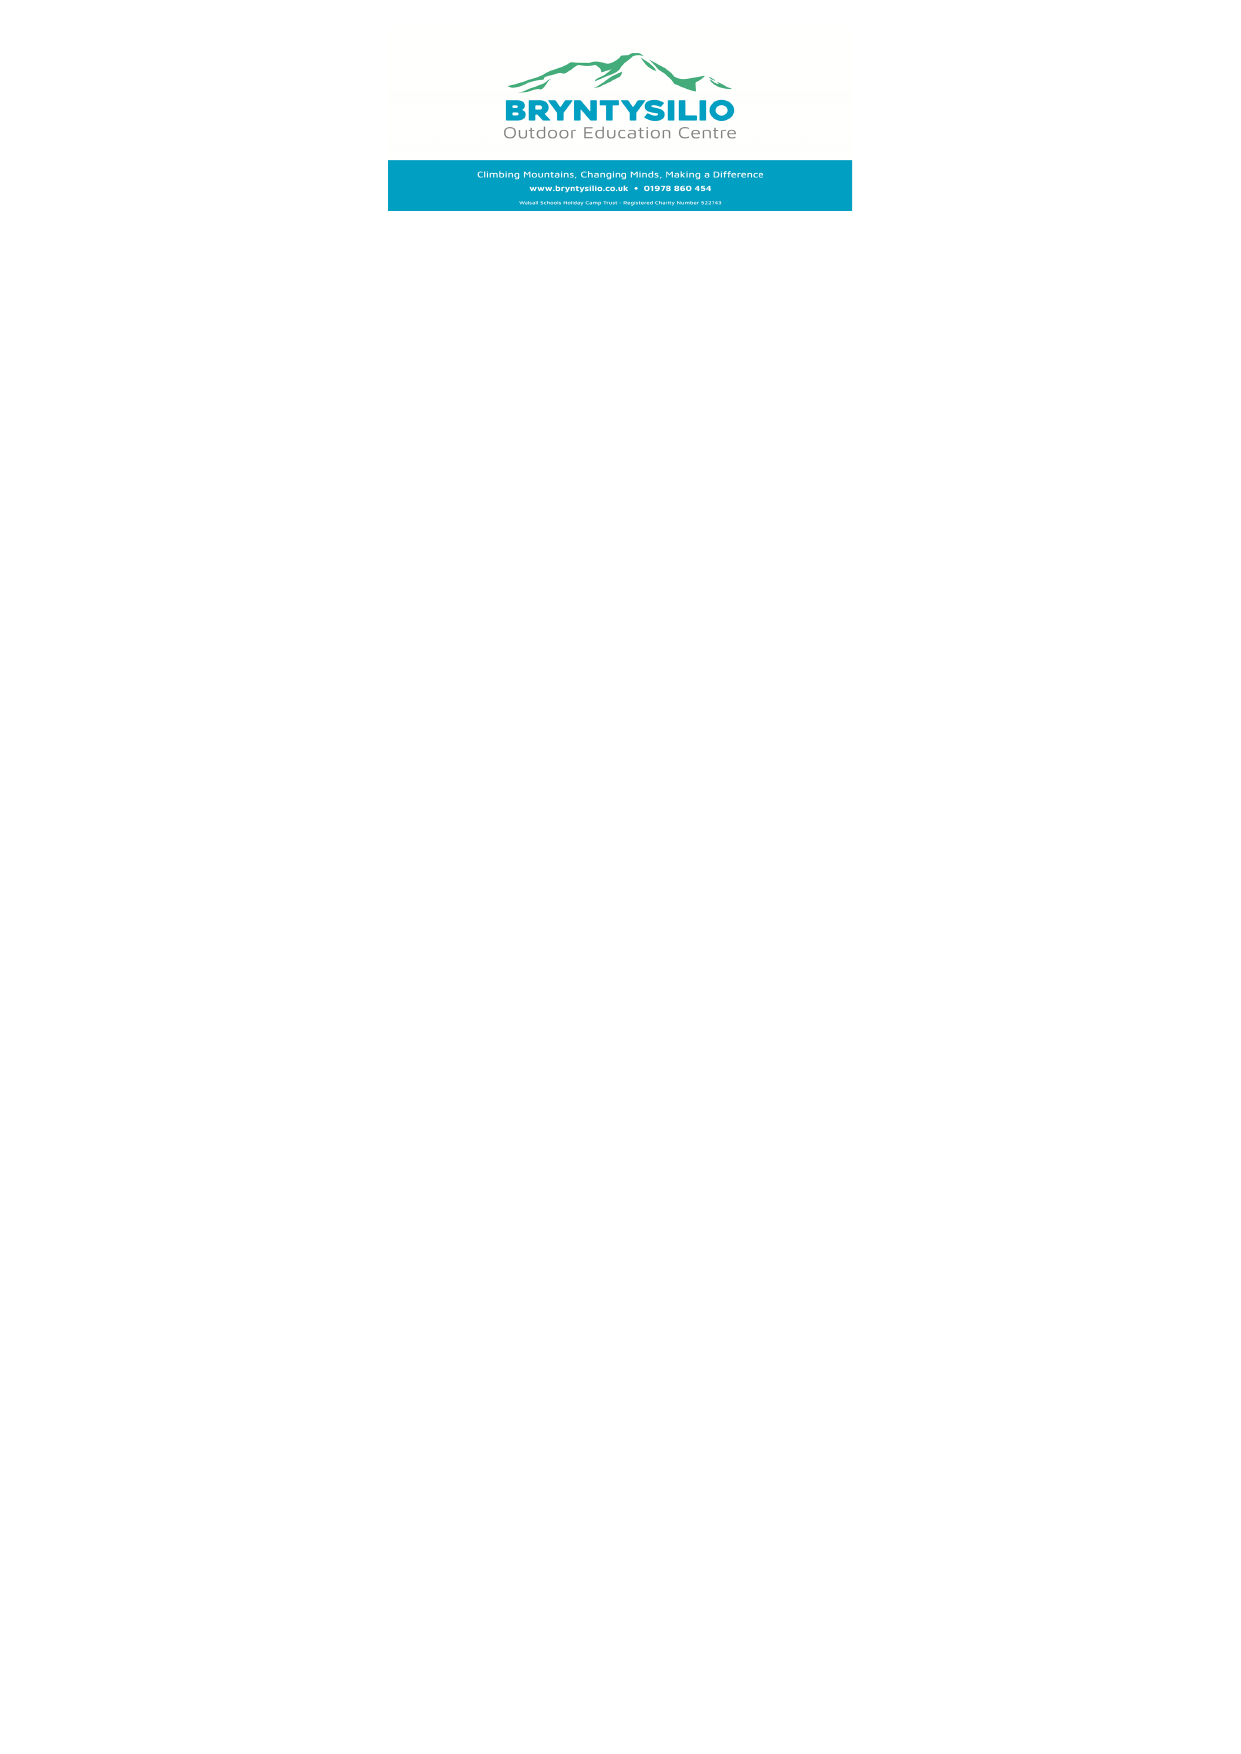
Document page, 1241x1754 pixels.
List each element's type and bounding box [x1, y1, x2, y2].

picture [388, 29, 853, 211]
